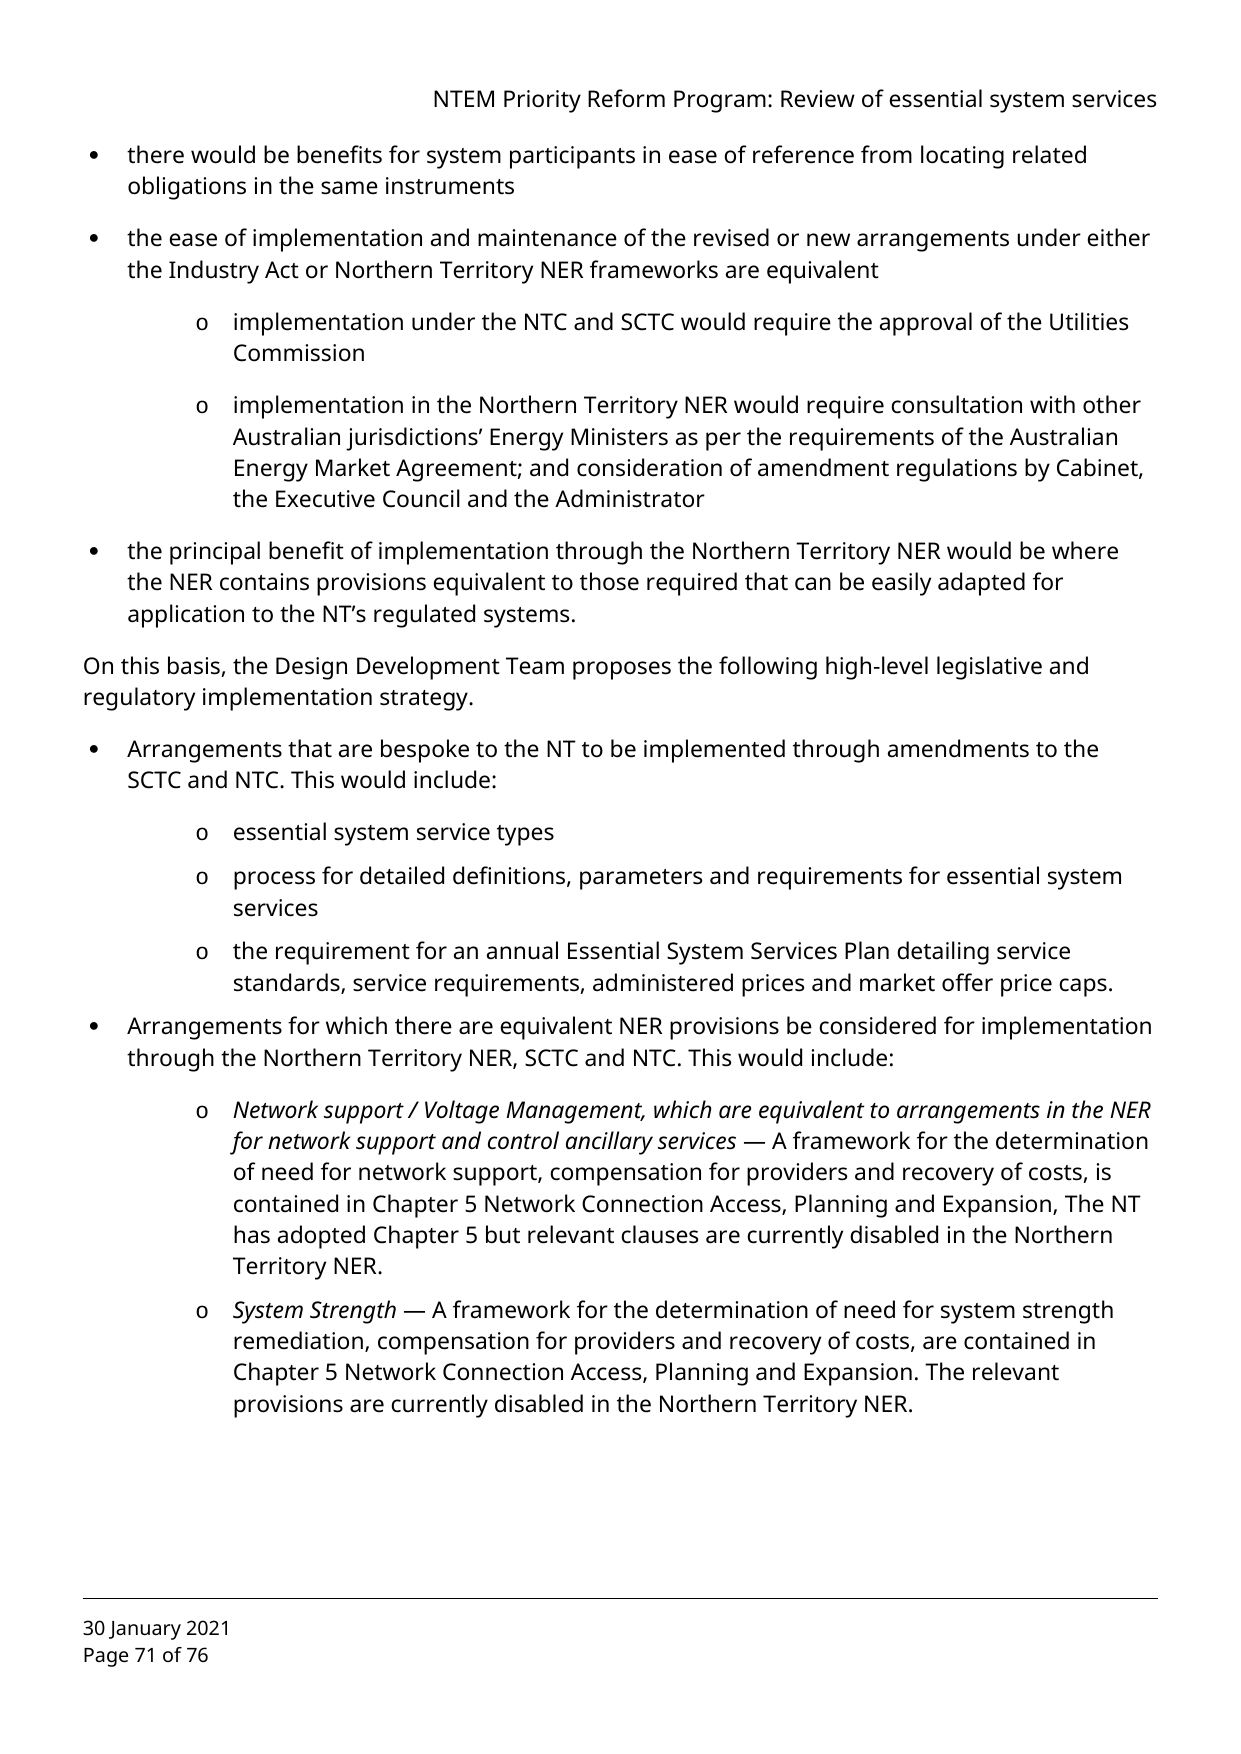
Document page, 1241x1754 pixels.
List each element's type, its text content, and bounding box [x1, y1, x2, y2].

list the ease of implementation and maintenance of the revised or new arrangements under either the Industry Act or Northern Territory NER frameworks are equivalent [90, 222, 1157, 285]
list implementation under the NTC and SCTC would require the approval of the Utilities Commission [195, 306, 1157, 368]
list System Strength — A framework for the determination of need for system strength remediation, compensation for providers and recovery of costs, are contained in Chapter 5 Network Connection Access, Planning and Expansion. The relevant provisions are currently disabled in the Northern Territory NER. [195, 1294, 1157, 1419]
list essential system service types [195, 816, 1157, 848]
list Arrangements that are bespoke to the NT to be implemented through amendments to the SCTC and NTC. This would include: [90, 733, 1157, 795]
text On this basis, the Design Development Team proposes the following high-level legislative and regulatory implementation strategy. [83, 649, 1157, 712]
list process for detailed definitions, parameters and requirements for essential system services [195, 860, 1157, 923]
list the requirement for an annual Essential System Services Plan detailing service standards, service requirements, administered prices and market offer price caps. [195, 935, 1157, 998]
list the principal benefit of implementation through the Northern Territory NER would be where the NER contains provisions equivalent to those required that can be easily adapted for application to the NT’s regulated systems. [90, 535, 1157, 629]
list implementation in the Northern Territory NER would require consultation with other Australian jurisdictions’ Energy Ministers as per the requirements of the Australian Energy Market Agreement; and consideration of amendment regulations by Cabinet, the Executive Council and the Administrator [195, 389, 1157, 514]
list Arrangements for which there are equivalent NER provisions be considered for implementation through the Northern Territory NER, SCTC and NTC. This would include: [90, 1010, 1157, 1073]
list Network support / Voltage Management, which are equivalent to arrangements in the NER for network support and control ancillary services — A framework for the determination of need for network support, compensation for providers and recovery of costs, is contained in Chapter 5 Network Connection Access, Planning and Expansion, The NT has adopted Chapter 5 but relevant clauses are currently disabled in the Northern Territory NER. [195, 1094, 1157, 1281]
list there would be benefits for system participants in ease of reference from locating related obligations in the same instruments [90, 139, 1157, 201]
